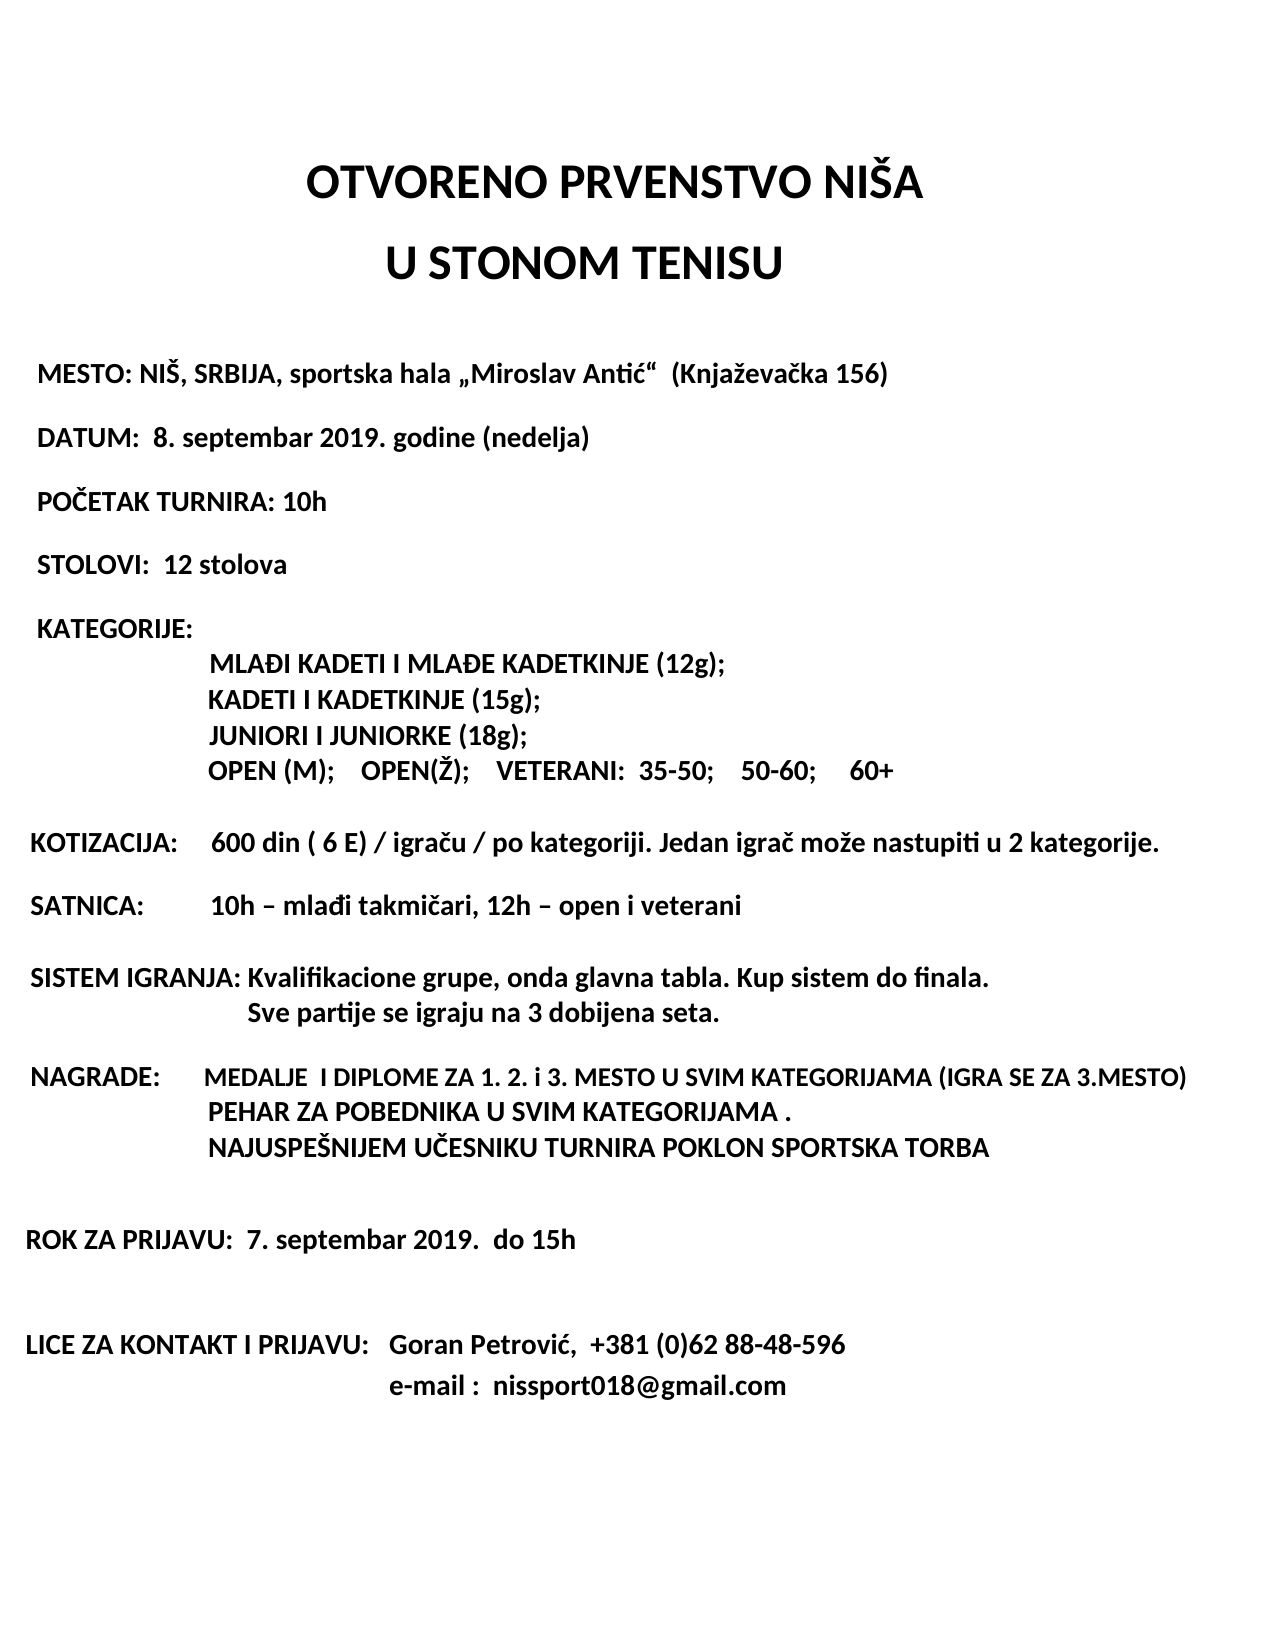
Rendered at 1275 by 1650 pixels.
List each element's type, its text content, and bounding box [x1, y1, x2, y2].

text MLAĐI KADETI I MLAĐE KADETKINJE (12g); [209, 646, 1214, 681]
text U STONOM TENISU [91, 231, 1214, 292]
text POČETAK TURNIRA: 10h [17, 483, 1214, 518]
text PEHAR ZA POBEDNIKA U SVIM KATEGORIJAMA . [17, 1093, 1214, 1129]
text NAGRADE: MEDALJE I DIPLOME ZA 1. 2. i 3. MESTO U SVIM KATEGORIJAMA (IGRA SE ZA 3.MESTO) [17, 1058, 1228, 1093]
text JUNIORI I JUNIORKE (18g); [209, 717, 1214, 752]
text STOLOVI: 12 stolova [17, 546, 1214, 582]
text OTVORENO PRVENSTVO NIŠA [150, 150, 1125, 211]
text SISTEM IGRANJA: Kvalifikacione grupe, onda glavna tabla. Kup sistem do finala. [17, 959, 1228, 994]
text Sve partije se igraju na 3 dobijena seta. [17, 994, 1228, 1030]
text ROK ZA PRIJAVU: 7. septembar 2019. do 15h [0, 1221, 1243, 1256]
text DATUM: 8. septembar 2019. godine (nedelja) [17, 419, 1214, 455]
text e-mail : nissport018@gmail.com [0, 1367, 1243, 1403]
text OPEN (M); OPEN(Ž); VETERANI: 35-50; 50-60; 60+ [17, 752, 1214, 788]
text NAJUSPEŠNIJEM UČESNIKU TURNIRA POKLON SPORTSKA TORBA [17, 1129, 1214, 1165]
text SATNICA: 10h – mlađi takmičari, 12h – open i veterani [17, 887, 1214, 923]
text LICE ZA KONTAKT I PRIJAVU: Goran Petrović, +381 (0)62 88-48-596 [0, 1326, 1243, 1362]
text KADETI I KADETKINJE (15g); [17, 681, 1214, 717]
text KATEGORIJE: [17, 610, 1214, 646]
text MESTO: NIŠ, SRBIJA, sportska hala „Miroslav Antić“ (Knjaževačka 156) [17, 355, 1214, 391]
text KOTIZACIJA: 600 din ( 6 E) / igraču / po kategoriji. Jedan igrač može nastupiti u 2 kategorije. [17, 824, 1214, 859]
